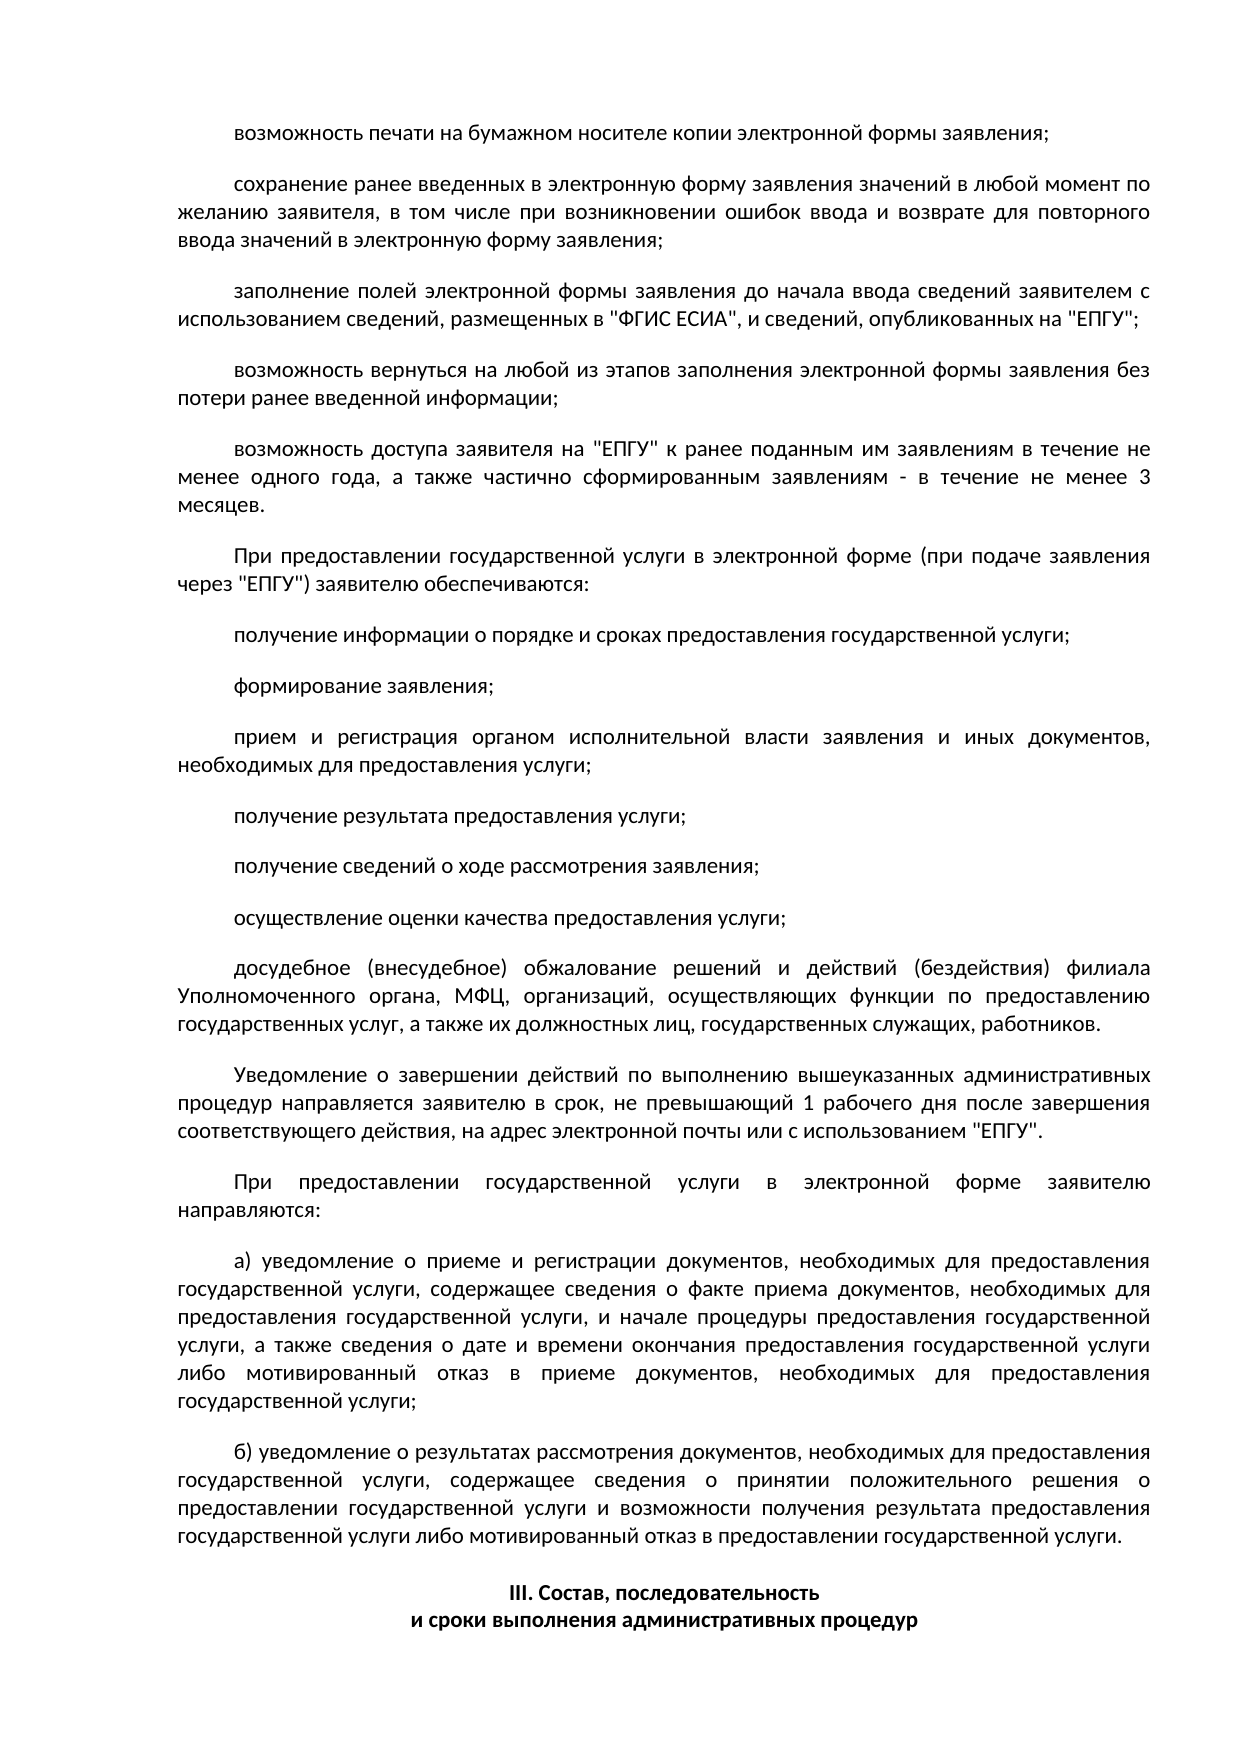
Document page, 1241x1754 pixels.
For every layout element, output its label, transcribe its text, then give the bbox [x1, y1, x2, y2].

text При предоставлении государственной услуги в электронной форме заявителю направляются: [177, 1167, 1152, 1223]
text сохранение ранее введенных в электронную форму заявления значений в любой момент по желанию заявителя, в том числе при возникновении ошибок ввода и возврате для повторного ввода значений в электронную форму заявления; [177, 169, 1152, 253]
text возможность вернуться на любой из этапов заполнения электронной формы заявления без потери ранее введенной информации; [177, 355, 1152, 411]
text досудебное (внесудебное) обжалование решений и действий (бездействия) филиала Уполномоченного органа, МФЦ, организаций, осуществляющих функции по предоставлению государственных услуг, а также их должностных лиц, государственных служащих, работников. [177, 953, 1152, 1038]
title и сроки выполнения административных процедур [177, 1606, 1152, 1634]
text осуществление оценки качества предоставления услуги; [177, 903, 1152, 931]
text заполнение полей электронной формы заявления до начала ввода сведений заявителем с использованием сведений, размещенных в "ФГИС ЕСИА", и сведений, опубликованных на "ЕПГУ"; [177, 276, 1152, 332]
text получение сведений о ходе рассмотрения заявления; [177, 852, 1152, 880]
text формирование заявления; [177, 671, 1152, 699]
text При предоставлении государственной услуги в электронной форме (при подаче заявления через "ЕПГУ") заявителю обеспечиваются: [177, 541, 1152, 597]
text возможность доступа заявителя на "ЕПГУ" к ранее поданным им заявлениям в течение не менее одного года, а также частично сформированным заявлениям - в течение не менее 3 месяцев. [177, 434, 1152, 518]
text б) уведомление о результатах рассмотрения документов, необходимых для предоставления государственной услуги, содержащее сведения о принятии положительного решения о предоставлении государственной услуги и возможности получения результата предоставления государственной услуги либо мотивированный отказ в предоставлении государственной услуги. [177, 1437, 1152, 1549]
text возможность печати на бумажном носителе копии электронной формы заявления; [177, 118, 1152, 146]
text получение информации о порядке и сроках предоставления государственной услуги; [177, 620, 1152, 648]
text Уведомление о завершении действий по выполнению вышеуказанных административных процедур направляется заявителю в срок, не превышающий 1 рабочего дня после завершения соответствующего действия, на адрес электронной почты или с использованием "ЕПГУ". [177, 1061, 1152, 1144]
text а) уведомление о приеме и регистрации документов, необходимых для предоставления государственной услуги, содержащее сведения о факте приема документов, необходимых для предоставления государственной услуги, и начале процедуры предоставления государственной услуги, а также сведения о дате и времени окончания предоставления государственной услуги либо мотивированный отказ в приеме документов, необходимых для предоставления государственной услуги; [177, 1246, 1152, 1414]
text прием и регистрация органом исполнительной власти заявления и иных документов, необходимых для предоставления услуги; [177, 722, 1152, 778]
title III. Состав, последовательность [177, 1578, 1152, 1606]
text получение результата предоставления услуги; [177, 801, 1152, 829]
